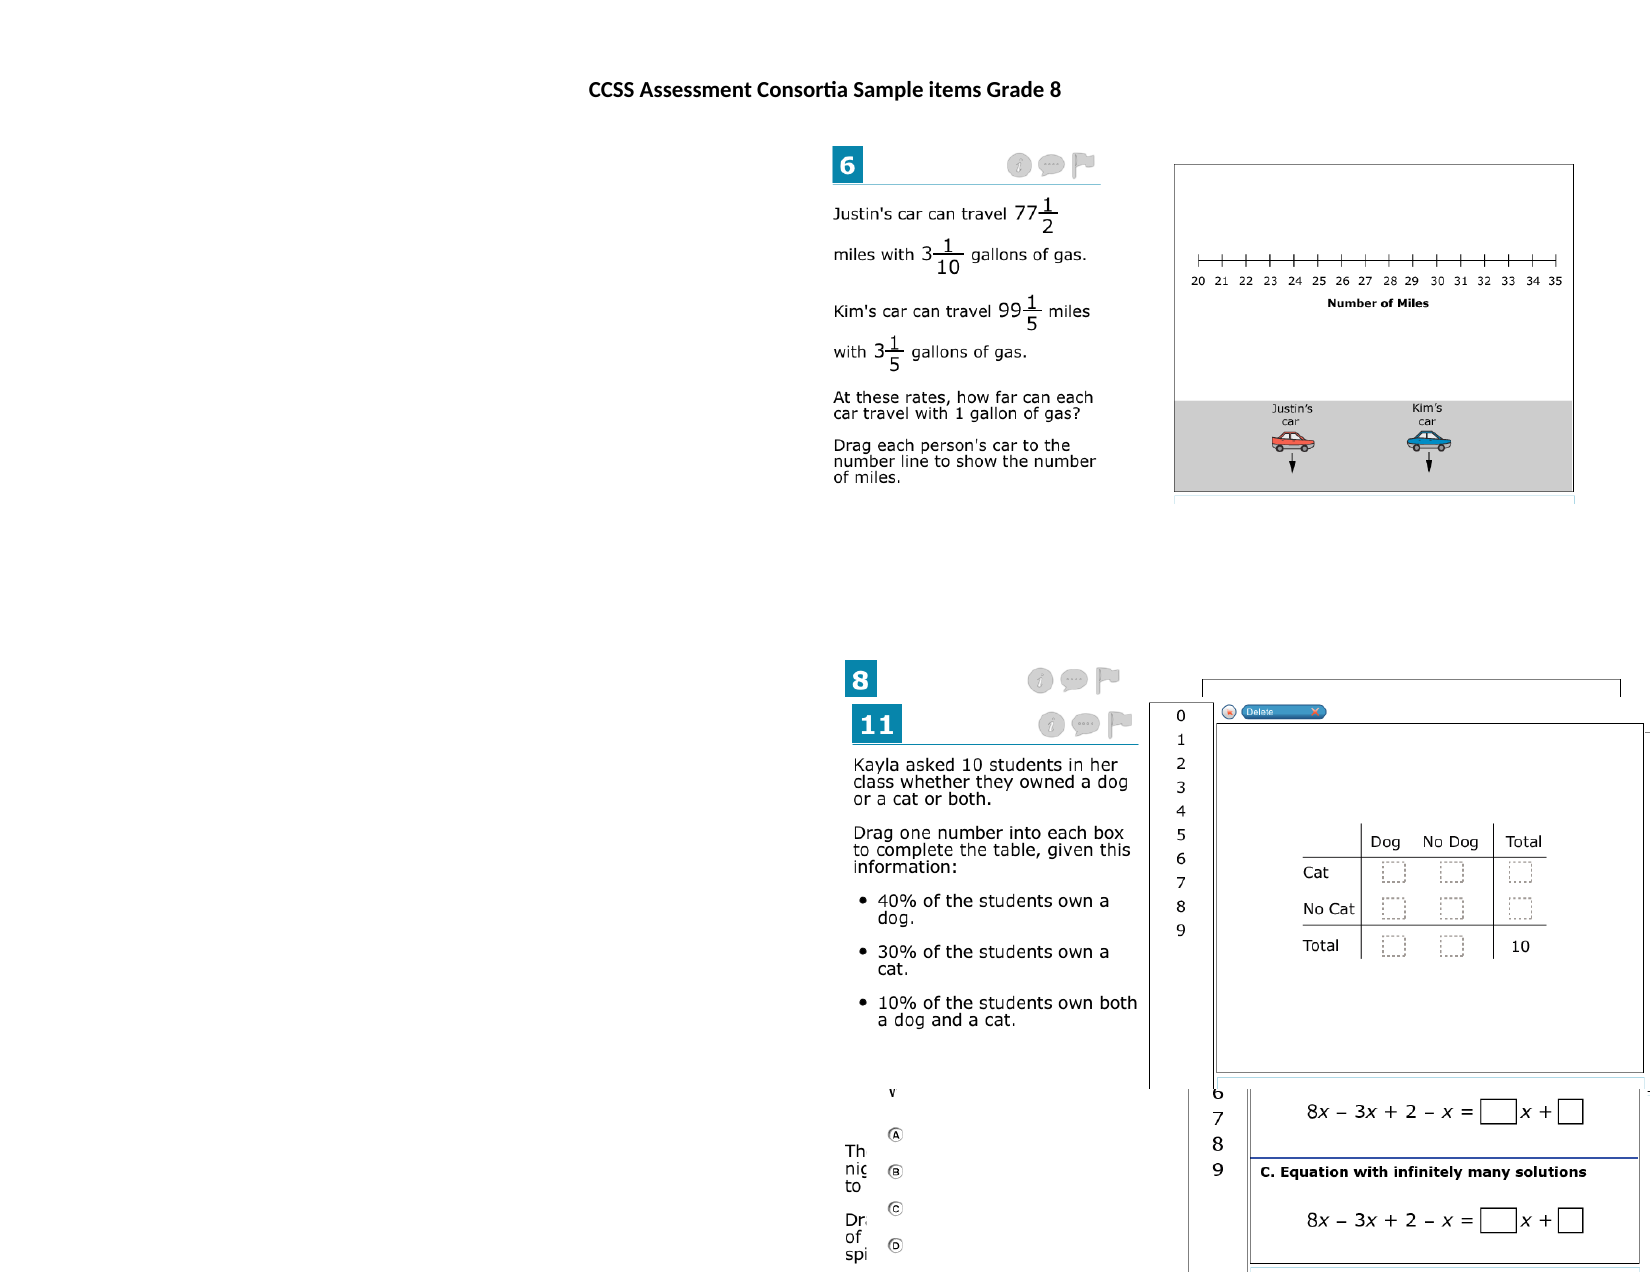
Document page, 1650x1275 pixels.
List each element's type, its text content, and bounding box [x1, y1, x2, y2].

picture [838, 651, 1650, 1275]
text CCSS Assessment Consortia Sample items Grade 8 [75, 75, 1575, 103]
picture [825, 137, 1578, 504]
